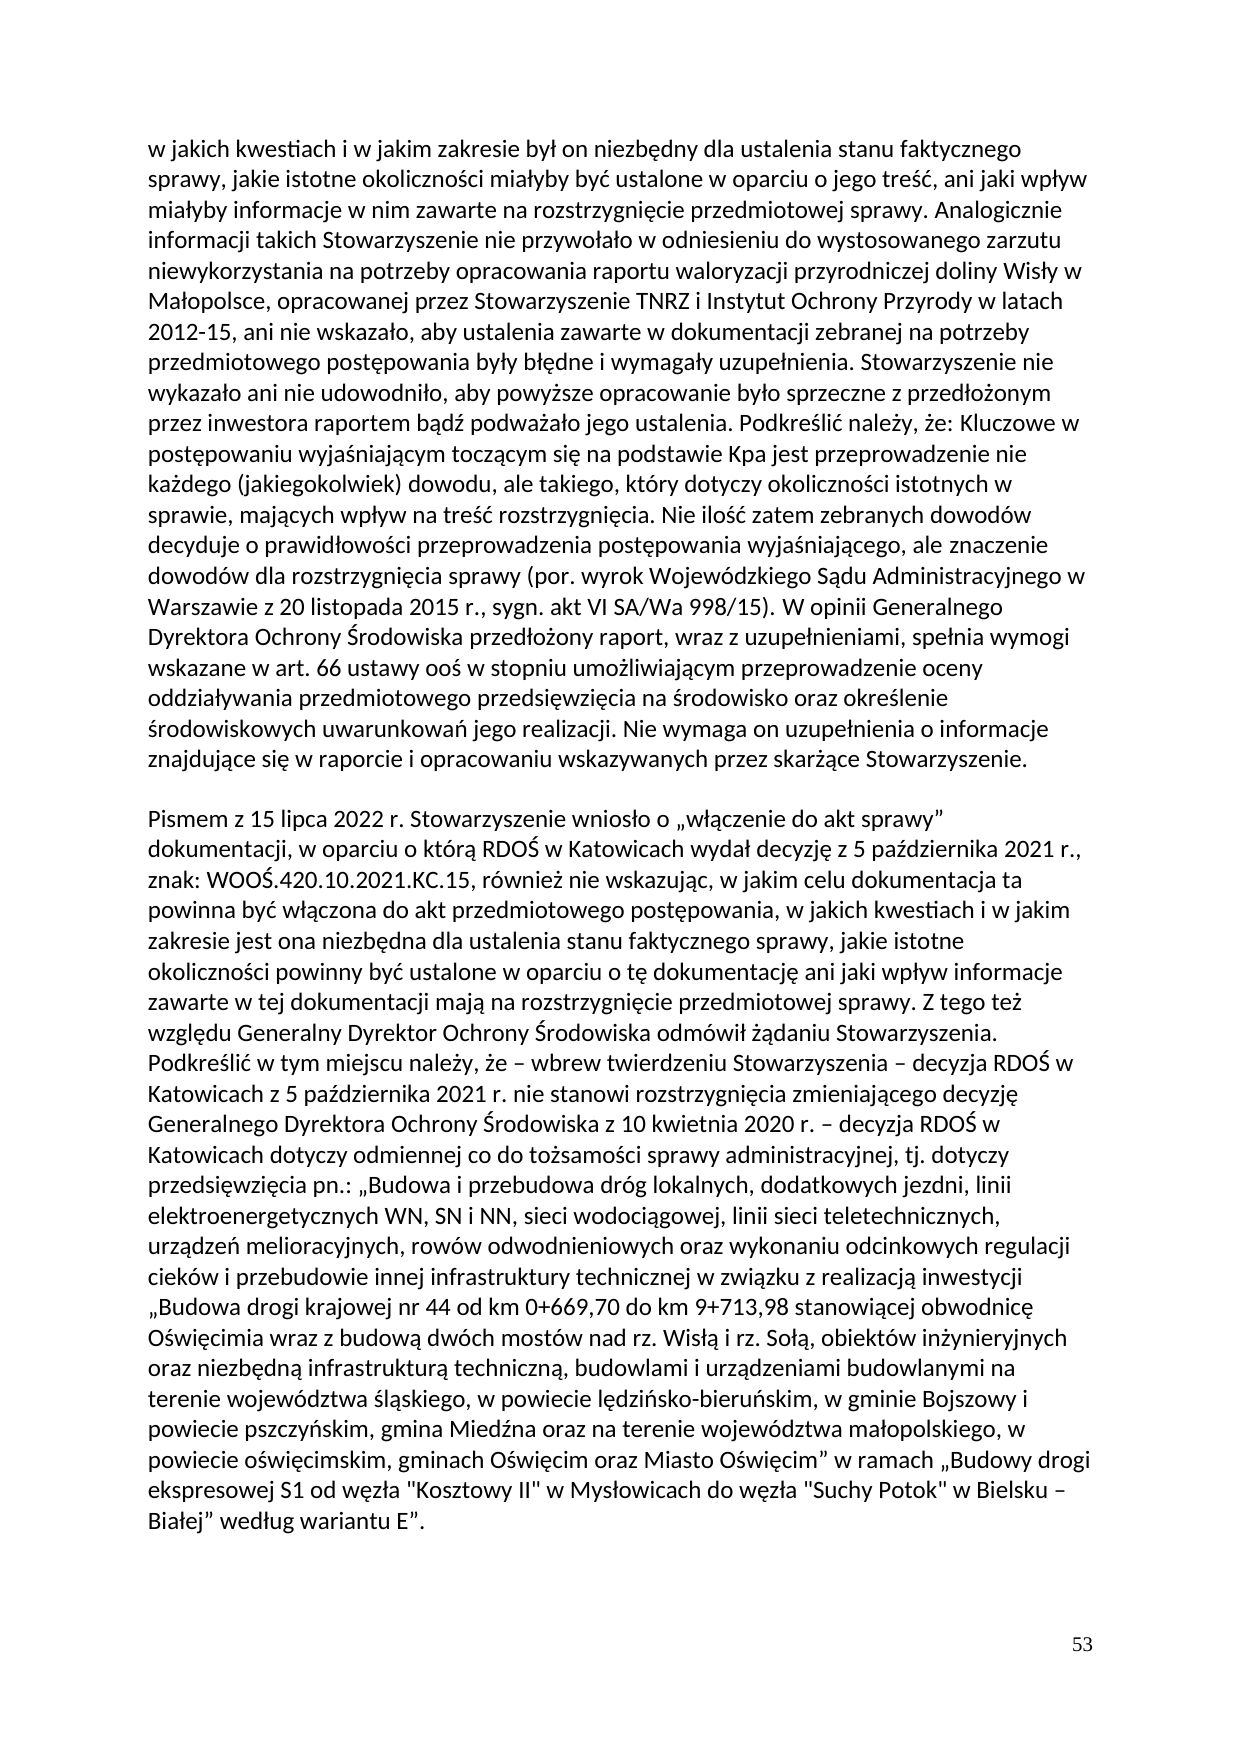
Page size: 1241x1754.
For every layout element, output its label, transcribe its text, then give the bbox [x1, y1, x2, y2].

text Pismem z 15 lipca 2022 r. Stowarzyszenie wniosło o „włączenie do akt sprawy” dokumentacji, w oparciu o którą RDOŚ w Katowicach wydał decyzję z 5 października 2021 r., znak: WOOŚ.420.10.2021.KC.15, również nie wskazując, w jakim celu dokumentacja ta powinna być włączona do akt przedmiotowego postępowania, w jakich kwestiach i w jakim zakresie jest ona niezbędna dla ustalenia stanu faktycznego sprawy, jakie istotne okoliczności powinny być ustalone w oparciu o tę dokumentację ani jaki wpływ informacje zawarte w tej dokumentacji mają na rozstrzygnięcie przedmiotowej sprawy. Z tego też względu Generalny Dyrektor Ochrony Środowiska odmówił żądaniu Stowarzyszenia. Podkreślić w tym miejscu należy, że – wbrew twierdzeniu Stowarzyszenia – decyzja RDOŚ w Katowicach z 5 października 2021 r. nie stanowi rozstrzygnięcia zmieniającego decyzję Generalnego Dyrektora Ochrony Środowiska z 10 kwietnia 2020 r. – decyzja RDOŚ w Katowicach dotyczy odmiennej co do tożsamości sprawy administracyjnej, tj. dotyczy przedsięwzięcia pn.: „Budowa i przebudowa dróg lokalnych, dodatkowych jezdni, linii elektroenergetycznych WN, SN i NN, sieci wodociągowej, linii sieci teletechnicznych, urządzeń melioracyjnych, rowów odwodnieniowych oraz wykonaniu odcinkowych regulacji cieków i przebudowie innej infrastruktury technicznej w związku z realizacją inwestycji „Budowa drogi krajowej nr 44 od km 0+669,70 do km 9+713,98 stanowiącej obwodnicę Oświęcimia wraz z budową dwóch mostów nad rz. Wisłą i rz. Sołą, obiektów inżynieryjnych oraz niezbędną infrastrukturą techniczną, budowlami i urządzeniami budowlanymi na terenie województwa śląskiego, w powiecie lędzińsko-bieruńskim, w gminie Bojszowy i powiecie pszczyńskim, gmina Miedźna oraz na terenie województwa małopolskiego, w powiecie oświęcimskim, gminach Oświęcim oraz Miasto Oświęcim” w ramach „Budowy drogi ekspresowej S1 od węzła "Kosztowy II" w Mysłowicach do węzła "Suchy Potok" w Bielsku – Białej” według wariantu E”. [148, 803, 1092, 1536]
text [148, 133, 1092, 774]
